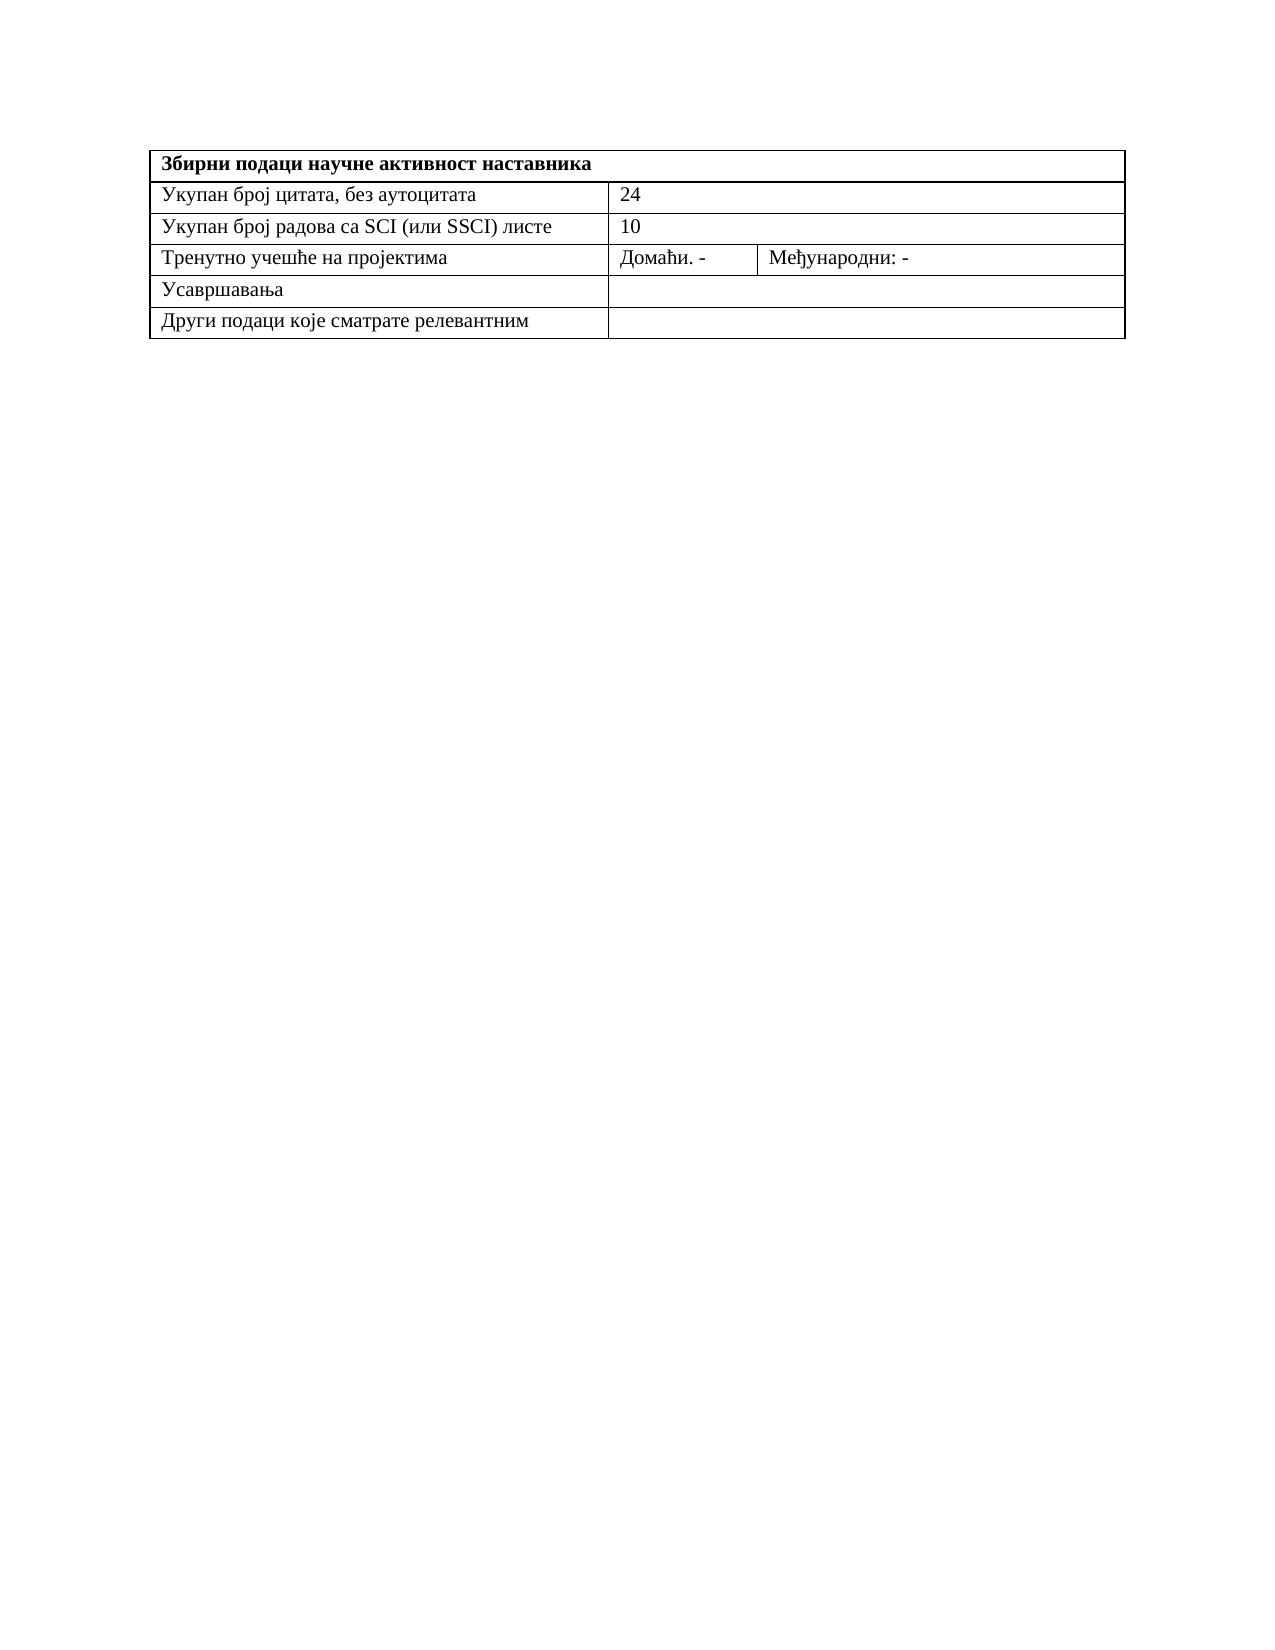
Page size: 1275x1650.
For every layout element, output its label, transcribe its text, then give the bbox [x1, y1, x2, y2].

table_cell Међународни: - [758, 245, 1124, 275]
table_cell Укупан број радова са SCI (или SSCI) листе [151, 214, 608, 244]
table_cell Други подаци које сматрате релевантним [151, 308, 608, 338]
table_cell Усавршавања [151, 276, 608, 307]
table_cell Укупан број цитата, без аутоцитата [151, 183, 608, 213]
table_cell 10 [609, 214, 1124, 244]
table_cell [609, 308, 1124, 338]
table_cell Тренутно учешће на пројектима [151, 245, 608, 275]
table_cell Збирни подаци научне активност наставника [151, 151, 1124, 181]
table_cell Домаћи. - [609, 245, 757, 275]
table_cell 24 [609, 183, 1124, 213]
table_cell [609, 276, 1124, 307]
